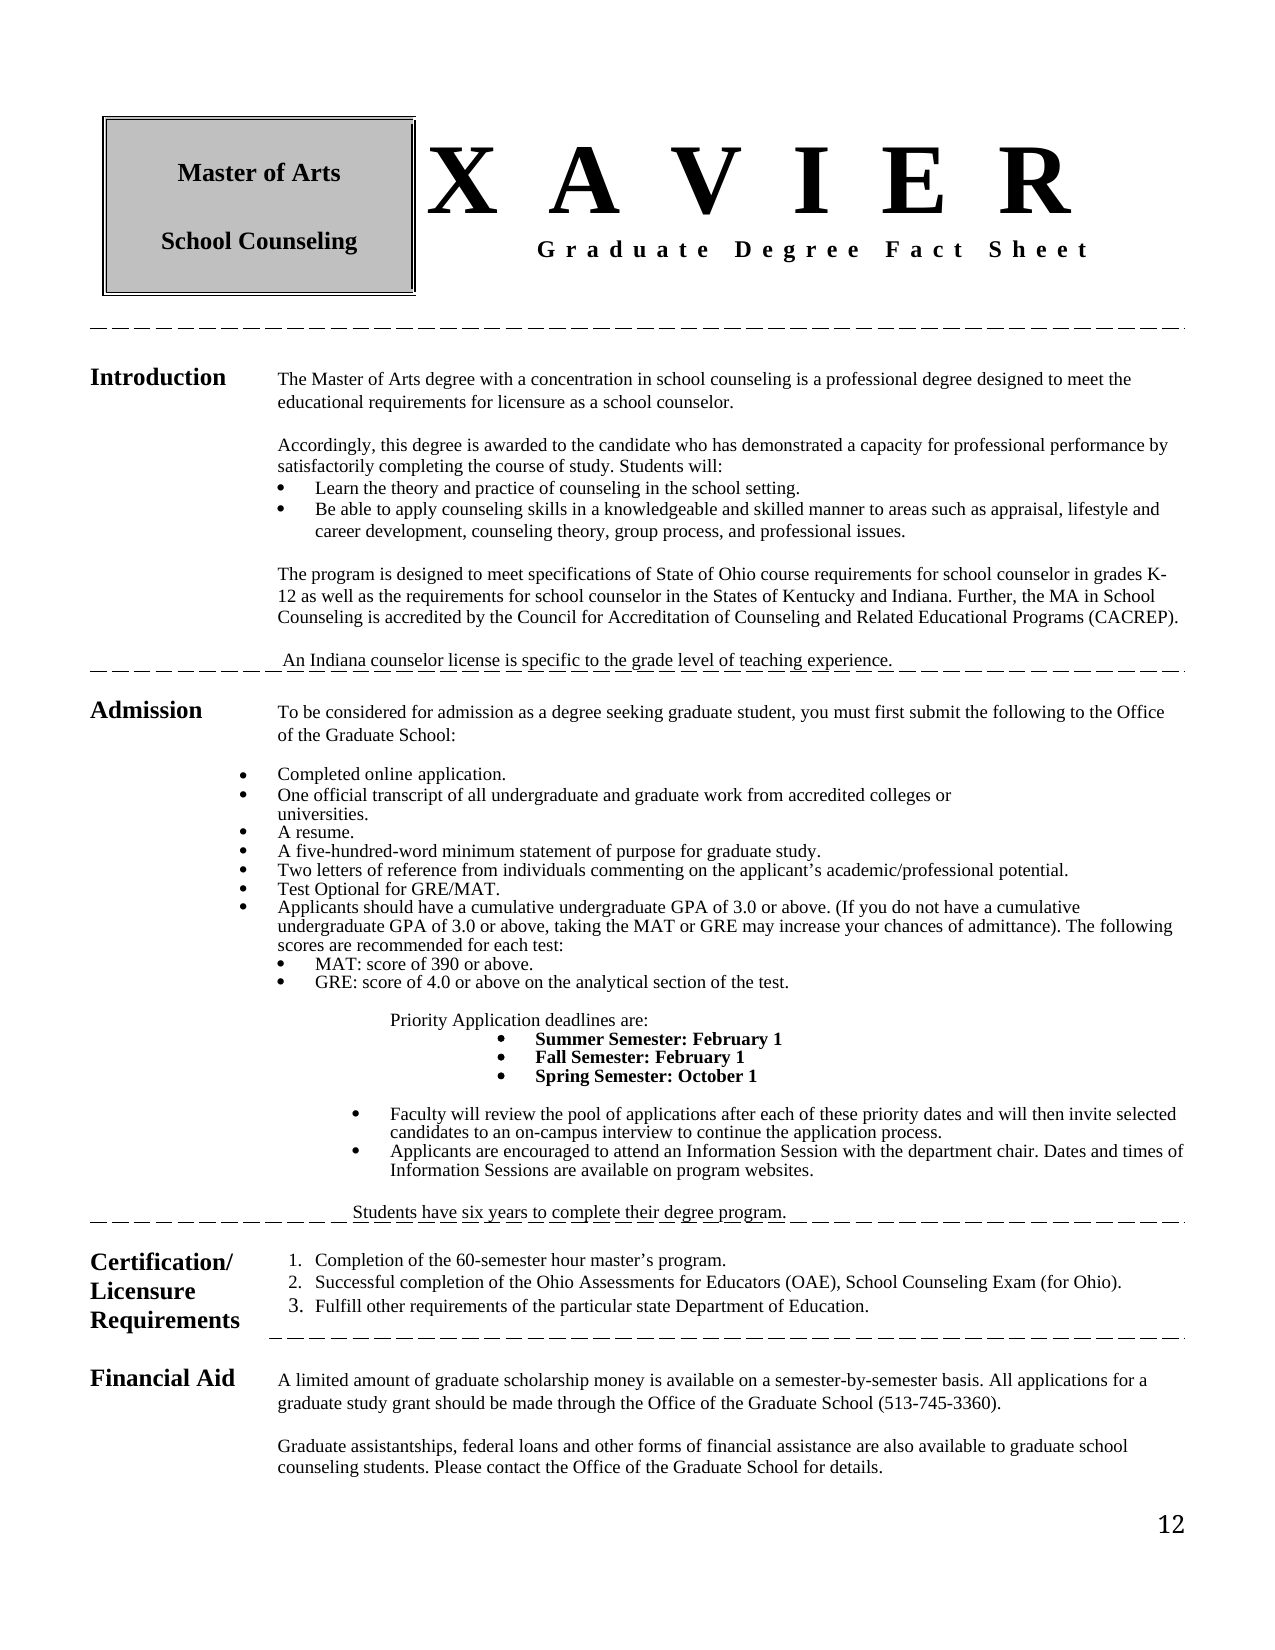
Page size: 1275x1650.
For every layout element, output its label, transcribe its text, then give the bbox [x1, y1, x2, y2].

list Faculty will review the pool of applications after each of these priority dates and will then invite selected candidates to an on-campus interview to continue the application process. [352, 1105, 1185, 1142]
text Financial Aid A limited amount of graduate scholarship money is available on a semester-by-semester basis. All applications for a graduate study grant should be made through the Office of the Graduate School (513-745-3360). [90, 1363, 1185, 1413]
list Fall Semester: February 1 [498, 1049, 1185, 1067]
list MAT: score of 390 or above. [277, 955, 1185, 974]
list Priority Application deadlines are: [390, 1011, 1185, 1030]
list Spring Semester: October 1 [498, 1067, 1185, 1086]
list Fulfill other requirements of the particular state Department of Education. [270, 1293, 1185, 1317]
list Applicants should have a cumulative undergraduate GPA of 3.0 or above. (If you do not have a cumulative undergraduate GPA of 3.0 or above, taking the MAT or GRE may increase your chances of admittance). The following scores are recommended for each test: [240, 899, 1185, 955]
list Test Optional for GRE/MAT. [240, 880, 1185, 899]
list Two letters of reference from individuals commenting on the applicant’s academic/professional potential. [240, 861, 1185, 880]
text An Indiana counselor license is specific to the grade level of teaching experience. [90, 649, 1185, 671]
list Successful completion of the Ohio Assessments for Educators (OAE), School Counseling Exam (for Ohio). [270, 1271, 1185, 1293]
list universities. [202, 805, 1185, 824]
list A resume. [240, 824, 1185, 842]
list Be able to apply counseling skills in a knowledgeable and skilled manner to areas such as appraisal, lifestyle and career development, counseling theory, group process, and professional issues. [277, 498, 1185, 541]
list Learn the theory and practice of counseling in the school setting. [277, 477, 1185, 498]
list Completion of the 60-semester hour master’s program. [270, 1247, 1185, 1271]
text Introduction The Master of Arts degree with a concentration in school counseling is a professional degree designed to meet the educational requirements for licensure as a school counselor. [90, 362, 1185, 412]
text Students have six years to complete their degree program. [90, 1201, 1185, 1222]
list Applicants are encouraged to attend an Information Session with the department chair. Dates and times of Information Sessions are available on program websites. [352, 1142, 1185, 1180]
list Summer Semester: February 1 [498, 1030, 1185, 1049]
table_header X A V I E R Graduate Degree Fact Sheet [413, 116, 1210, 292]
text Admission To be considered for admission as a degree seeking graduate student, you must first submit the following to the Office of the Graduate School: [90, 696, 1185, 746]
table_header Master of Arts School Counseling [107, 120, 413, 292]
text Accordingly, this degree is awarded to the candidate who has demonstrated a capacity for professional performance by satisfactorily completing the course of study. Students will: [277, 434, 1185, 477]
list Completed online application. [240, 767, 1185, 786]
text Graduate assistantships, federal loans and other forms of financial assistance are also available to graduate school counseling students. Please contact the Office of the Graduate School for details. [277, 1435, 1185, 1478]
text The program is designed to meet specifications of State of Ohio course requirements for school counselor in grades K-12 as well as the requirements for school counselor in the States of Kentucky and Indiana. Further, the MA in School Counseling is accredited by the Council for Accreditation of Counseling and Related Educational Programs (CACREP). [277, 563, 1185, 628]
list One official transcript of all undergraduate and graduate work from accredited colleges or [240, 786, 1185, 805]
list GRE: score of 4.0 or above on the analytical section of the test. [277, 974, 1185, 992]
list A five-hundred-word minimum statement of purpose for graduate study. [240, 842, 1185, 861]
